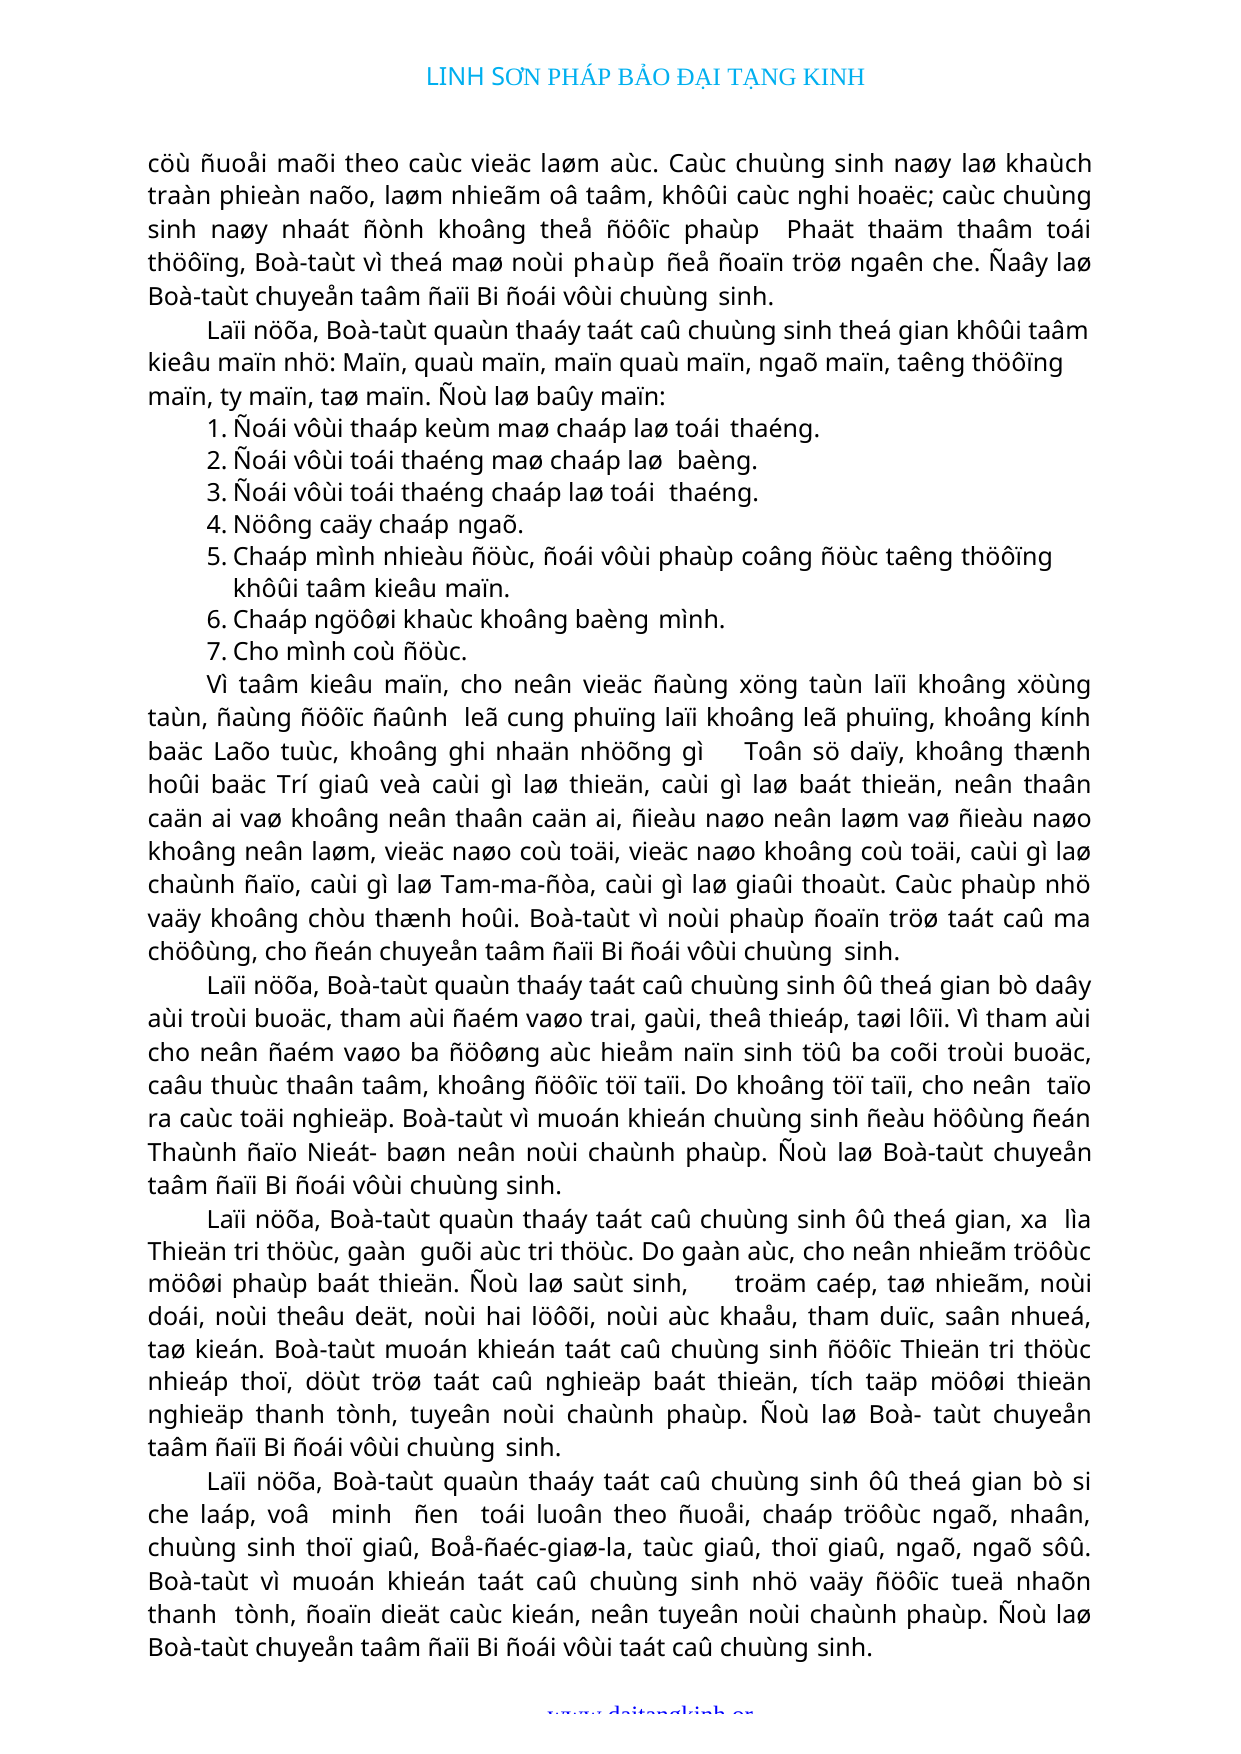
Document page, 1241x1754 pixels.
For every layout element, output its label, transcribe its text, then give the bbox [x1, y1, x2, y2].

text cöù ñuoåi maõi theo caùc vieäc laøm aùc. Caùc chuùng sinh naøy laø khaùch traàn phieàn naõo, laøm nhieãm oâ taâm, khôûi caùc nghi hoaëc; caùc chuùng sinh naøy nhaát ñònh khoâng theå ñöôïc phaùp Phaät thaäm thaâm toái thöôïng, Boà-taùt vì theá maø noùi phaùp ñeå ñoaïn tröø ngaên che. Ñaây laø Boà-taùt chuyeån taâm ñaïi Bi ñoái vôùi chuùng sinh. [147, 145, 1093, 312]
list Chaáp mình nhieàu ñöùc, ñoái vôùi phaùp coâng ñöùc taêng thöôïng khôûi taâm kieâu maïn. [206, 540, 1105, 603]
text Laïi nöõa, Boà-taùt quaùn thaáy taát caû chuùng sinh ôû theá gian bò si che laáp, voâ minh ñen toái luoân theo ñuoåi, chaáp tröôùc ngaõ, nhaân, chuùng sinh thoï giaû, Boå-ñaéc-giaø-la, taùc giaû, thoï giaû, ngaõ, ngaõ sôû. Boà-taùt vì muoán khieán taát caû chuùng sinh nhö vaäy ñöôïc tueä nhaõn thanh tònh, ñoaïn dieät caùc kieán, neân tuyeân noùi chaùnh phaùp. Ñoù laø Boà-taùt chuyeån taâm ñaïi Bi ñoái vôùi taát caû chuùng sinh. [147, 1463, 1093, 1664]
list Nöông caäy chaáp ngaõ. [206, 508, 1105, 540]
list Ñoái vôùi toái thaéng chaáp laø toái thaéng. [206, 476, 1105, 508]
text Laïi nöõa, Boà-taùt quaùn thaáy taát caû chuùng sinh ôû theá gian bò daây aùi troùi buoäc, tham aùi ñaém vaøo trai, gaùi, theâ thieáp, taøi lôïi. Vì tham aùi cho neân ñaém vaøo ba ñöôøng aùc hieåm naïn sinh töû ba coõi troùi buoäc, caâu thuùc thaân taâm, khoâng ñöôïc töï taïi. Do khoâng töï taïi, cho neân taïo ra caùc toäi nghieäp. Boà-taùt vì muoán khieán chuùng sinh ñeàu höôùng ñeán Thaùnh ñaïo Nieát- baøn neân noùi chaùnh phaùp. Ñoù laø Boà-taùt chuyeån taâm ñaïi Bi ñoái vôùi chuùng sinh. [147, 968, 1093, 1202]
text Laïi nöõa, Boà-taùt quaùn thaáy taát caû chuùng sinh ôû theá gian, xa lìa Thieän tri thöùc, gaàn guõi aùc tri thöùc. Do gaàn aùc, cho neân nhieãm tröôùc möôøi phaùp baát thieän. Ñoù laø saùt sinh, troäm caép, taø nhieãm, noùi doái, noùi theâu deät, noùi hai löôõi, noùi aùc khaåu, tham duïc, saân nhueá, taø kieán. Boà-taùt muoán khieán taát caû chuùng sinh ñöôïc Thieän tri thöùc nhieáp thoï, döùt tröø taát caû nghieäp baát thieän, tích taäp möôøi thieän nghieäp thanh tònh, tuyeân noùi chaùnh phaùp. Ñoù laø Boà- taùt chuyeån taâm ñaïi Bi ñoái vôùi chuùng sinh. [147, 1202, 1093, 1463]
list Chaáp ngöôøi khaùc khoâng baèng mình. [206, 603, 1105, 635]
list Cho mình coù ñöùc. [206, 635, 1105, 667]
text Vì taâm kieâu maïn, cho neân vieäc ñaùng xöng taùn laïi khoâng xöùng taùn, ñaùng ñöôïc ñaûnh leã cung phuïng laïi khoâng leã phuïng, khoâng kính baäc Laõo tuùc, khoâng ghi nhaän nhöõng gì Toân sö daïy, khoâng thænh hoûi baäc Trí giaû veà caùi gì laø thieän, caùi gì laø baát thieän, neân thaân caän ai vaø khoâng neân thaân caän ai, ñieàu naøo neân laøm vaø ñieàu naøo khoâng neân laøm, vieäc naøo coù toäi, vieäc naøo khoâng coù toäi, caùi gì laø chaùnh ñaïo, caùi gì laø Tam-ma-ñòa, caùi gì laø giaûi thoaùt. Caùc phaùp nhö vaäy khoâng chòu thænh hoûi. Boà-taùt vì noùi phaùp ñoaïn tröø taát caû ma chöôùng, cho ñeán chuyeån taâm ñaïi Bi ñoái vôùi chuùng sinh. [147, 667, 1093, 968]
list Ñoái vôùi thaáp keùm maø chaáp laø toái thaéng. [206, 413, 1105, 444]
list Ñoái vôùi toái thaéng maø chaáp laø baèng. [206, 444, 1105, 476]
text Laïi nöõa, Boà-taùt quaùn thaáy taát caû chuùng sinh theá gian khôûi taâm kieâu maïn nhö: Maïn, quaù maïn, maïn quaù maïn, ngaõ maïn, taêng thöôïng maïn, ty maïn, taø maïn. Ñoù laø baûy maïn: [147, 312, 1102, 413]
